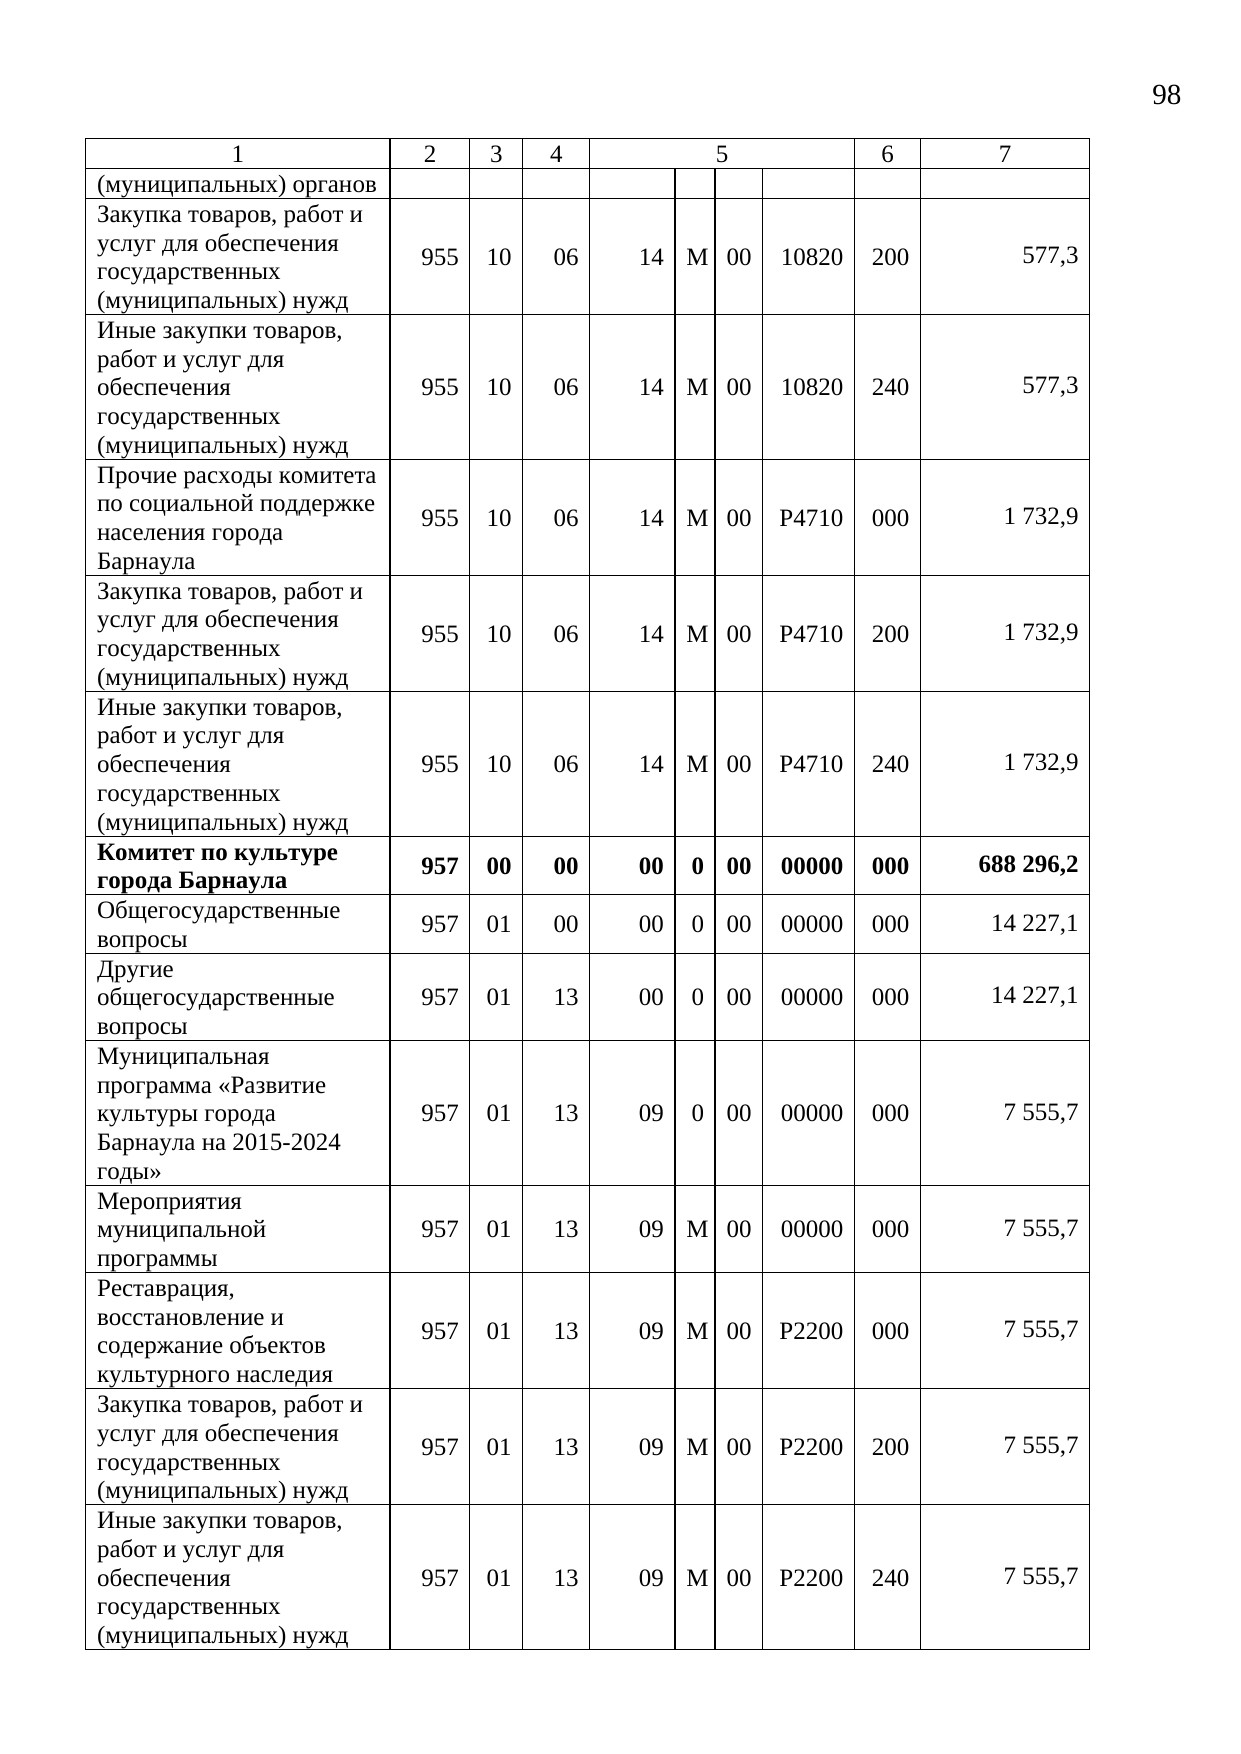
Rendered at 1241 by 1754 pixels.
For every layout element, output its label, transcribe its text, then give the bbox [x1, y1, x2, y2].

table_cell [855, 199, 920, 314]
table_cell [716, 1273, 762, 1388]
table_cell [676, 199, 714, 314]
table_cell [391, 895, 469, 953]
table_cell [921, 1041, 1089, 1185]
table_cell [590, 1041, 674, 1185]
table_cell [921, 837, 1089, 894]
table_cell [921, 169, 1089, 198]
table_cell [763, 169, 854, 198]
table_header 7 [921, 139, 1089, 168]
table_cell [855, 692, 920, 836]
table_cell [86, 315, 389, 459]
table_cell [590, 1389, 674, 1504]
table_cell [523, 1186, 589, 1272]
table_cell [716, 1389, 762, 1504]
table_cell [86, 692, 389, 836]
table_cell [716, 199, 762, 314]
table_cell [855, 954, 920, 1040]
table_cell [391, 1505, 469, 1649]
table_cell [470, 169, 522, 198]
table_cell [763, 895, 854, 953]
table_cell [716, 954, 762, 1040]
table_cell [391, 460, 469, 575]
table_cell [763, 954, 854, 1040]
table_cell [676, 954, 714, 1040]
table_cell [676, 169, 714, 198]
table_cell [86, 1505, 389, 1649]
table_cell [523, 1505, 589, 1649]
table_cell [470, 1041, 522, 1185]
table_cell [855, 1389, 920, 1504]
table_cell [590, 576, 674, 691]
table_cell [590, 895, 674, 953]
table_header 4 [523, 139, 589, 168]
table_header 2 [391, 139, 469, 168]
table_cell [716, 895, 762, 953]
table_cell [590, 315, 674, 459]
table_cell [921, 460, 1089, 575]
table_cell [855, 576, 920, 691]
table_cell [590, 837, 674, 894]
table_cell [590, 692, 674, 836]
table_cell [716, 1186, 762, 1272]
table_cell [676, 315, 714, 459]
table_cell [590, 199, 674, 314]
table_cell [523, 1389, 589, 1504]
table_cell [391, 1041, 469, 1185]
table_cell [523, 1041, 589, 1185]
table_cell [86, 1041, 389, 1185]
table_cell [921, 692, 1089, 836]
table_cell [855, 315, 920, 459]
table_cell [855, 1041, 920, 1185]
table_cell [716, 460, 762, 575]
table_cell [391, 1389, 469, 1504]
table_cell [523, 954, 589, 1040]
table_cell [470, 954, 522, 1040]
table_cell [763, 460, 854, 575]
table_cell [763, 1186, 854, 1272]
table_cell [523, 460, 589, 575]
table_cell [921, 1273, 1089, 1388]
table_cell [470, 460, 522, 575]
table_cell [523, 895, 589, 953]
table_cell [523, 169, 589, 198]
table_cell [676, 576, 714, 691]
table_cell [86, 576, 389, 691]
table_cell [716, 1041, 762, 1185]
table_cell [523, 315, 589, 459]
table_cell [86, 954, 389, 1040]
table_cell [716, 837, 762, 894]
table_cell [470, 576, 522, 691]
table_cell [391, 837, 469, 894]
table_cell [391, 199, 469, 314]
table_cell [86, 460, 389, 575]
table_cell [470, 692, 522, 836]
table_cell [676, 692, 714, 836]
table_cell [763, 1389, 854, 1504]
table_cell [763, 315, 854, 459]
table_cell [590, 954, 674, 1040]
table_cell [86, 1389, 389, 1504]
table_header 1 [86, 139, 389, 168]
table_header 5 [590, 139, 854, 168]
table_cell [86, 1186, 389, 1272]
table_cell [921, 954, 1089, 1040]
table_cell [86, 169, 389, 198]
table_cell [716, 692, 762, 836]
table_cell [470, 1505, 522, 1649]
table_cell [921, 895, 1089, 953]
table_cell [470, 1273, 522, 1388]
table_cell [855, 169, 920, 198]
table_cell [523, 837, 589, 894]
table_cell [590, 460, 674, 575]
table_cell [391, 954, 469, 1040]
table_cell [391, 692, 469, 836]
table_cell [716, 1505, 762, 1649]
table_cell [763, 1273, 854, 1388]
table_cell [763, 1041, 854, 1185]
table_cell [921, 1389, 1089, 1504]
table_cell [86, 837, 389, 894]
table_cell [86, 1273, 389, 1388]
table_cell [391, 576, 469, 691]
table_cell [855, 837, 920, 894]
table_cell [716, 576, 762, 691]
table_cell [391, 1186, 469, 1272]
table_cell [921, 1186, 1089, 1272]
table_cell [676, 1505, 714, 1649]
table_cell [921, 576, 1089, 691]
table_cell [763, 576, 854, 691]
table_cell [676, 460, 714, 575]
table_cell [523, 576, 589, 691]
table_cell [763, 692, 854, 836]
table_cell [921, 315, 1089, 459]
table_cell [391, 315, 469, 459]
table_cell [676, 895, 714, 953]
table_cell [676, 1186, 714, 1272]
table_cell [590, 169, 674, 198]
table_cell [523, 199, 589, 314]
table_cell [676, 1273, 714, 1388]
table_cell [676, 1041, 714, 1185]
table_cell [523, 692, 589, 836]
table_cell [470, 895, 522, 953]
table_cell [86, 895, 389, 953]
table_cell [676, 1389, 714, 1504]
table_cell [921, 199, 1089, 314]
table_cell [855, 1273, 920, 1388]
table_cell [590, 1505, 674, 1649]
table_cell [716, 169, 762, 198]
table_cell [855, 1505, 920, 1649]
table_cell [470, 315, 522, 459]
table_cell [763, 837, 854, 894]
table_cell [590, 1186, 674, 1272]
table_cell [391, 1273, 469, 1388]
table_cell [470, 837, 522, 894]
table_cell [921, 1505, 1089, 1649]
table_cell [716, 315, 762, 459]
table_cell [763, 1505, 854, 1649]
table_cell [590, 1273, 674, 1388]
table_header 3 [470, 139, 522, 168]
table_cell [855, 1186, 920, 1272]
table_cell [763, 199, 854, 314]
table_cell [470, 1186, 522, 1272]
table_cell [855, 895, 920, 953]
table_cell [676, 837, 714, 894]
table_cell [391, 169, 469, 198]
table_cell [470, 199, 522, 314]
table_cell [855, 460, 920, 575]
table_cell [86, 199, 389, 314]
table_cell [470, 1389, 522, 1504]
table_header 6 [855, 139, 920, 168]
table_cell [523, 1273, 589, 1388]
